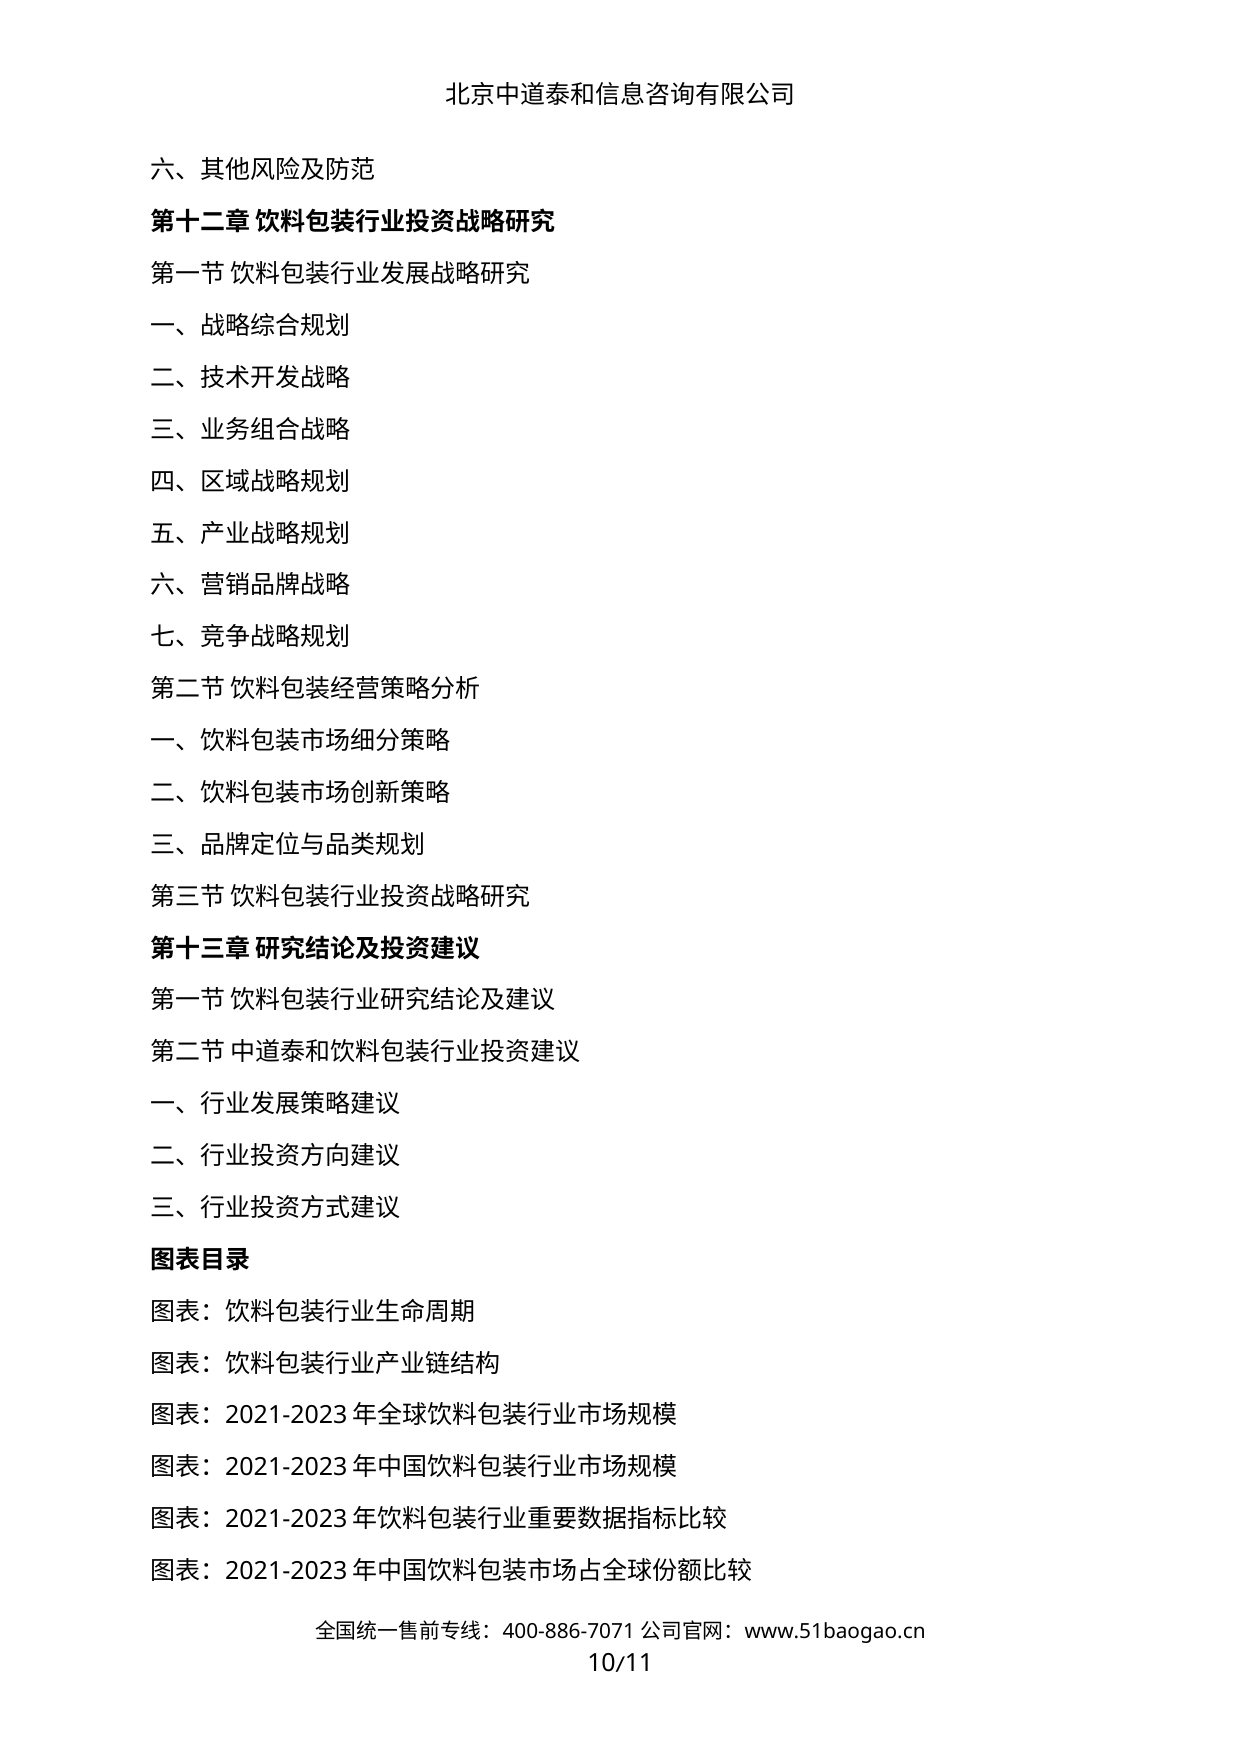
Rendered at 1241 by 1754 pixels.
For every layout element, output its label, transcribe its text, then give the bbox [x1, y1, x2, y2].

text 三、行业投资方式建议 [150, 1187, 1090, 1224]
text 图表：2021-2023年中国饮料包装市场占全球份额比较 [150, 1551, 1090, 1587]
text 六、营销品牌战略 [150, 565, 1090, 601]
text 图表：2021-2023年中国饮料包装行业市场规模 [150, 1447, 1090, 1483]
text 四、区域战略规划 [150, 461, 1090, 497]
text 六、其他风险及防范 [150, 150, 1090, 186]
text 第二节 中道泰和饮料包装行业投资建议 [150, 1032, 1090, 1068]
text 图表：饮料包装行业生命周期 [150, 1291, 1090, 1327]
text 第十三章 研究结论及投资建议 [150, 928, 1090, 964]
text 七、竞争战略规划 [150, 617, 1090, 653]
text 第三节 饮料包装行业投资战略研究 [150, 876, 1090, 912]
text 图表：2021-2023年全球饮料包装行业市场规模 [150, 1395, 1090, 1431]
text 第二节 饮料包装经营策略分析 [150, 669, 1090, 705]
text 图表：2021-2023年饮料包装行业重要数据指标比较 [150, 1499, 1090, 1535]
text 五、产业战略规划 [150, 513, 1090, 549]
text 三、品牌定位与品类规划 [150, 824, 1090, 861]
text 一、饮料包装市场细分策略 [150, 721, 1090, 757]
text 第一节 饮料包装行业研究结论及建议 [150, 980, 1090, 1016]
text 一、战略综合规划 [150, 306, 1090, 342]
text 第一节 饮料包装行业发展战略研究 [150, 254, 1090, 290]
text 一、行业发展策略建议 [150, 1084, 1090, 1120]
text 图表目录 [150, 1239, 1090, 1276]
text 二、行业投资方向建议 [150, 1136, 1090, 1172]
text 二、技术开发战略 [150, 357, 1090, 394]
text 三、业务组合战略 [150, 409, 1090, 446]
text 图表：饮料包装行业产业链结构 [150, 1343, 1090, 1379]
text 第十二章 饮料包装行业投资战略研究 [150, 202, 1090, 238]
text 二、饮料包装市场创新策略 [150, 772, 1090, 809]
